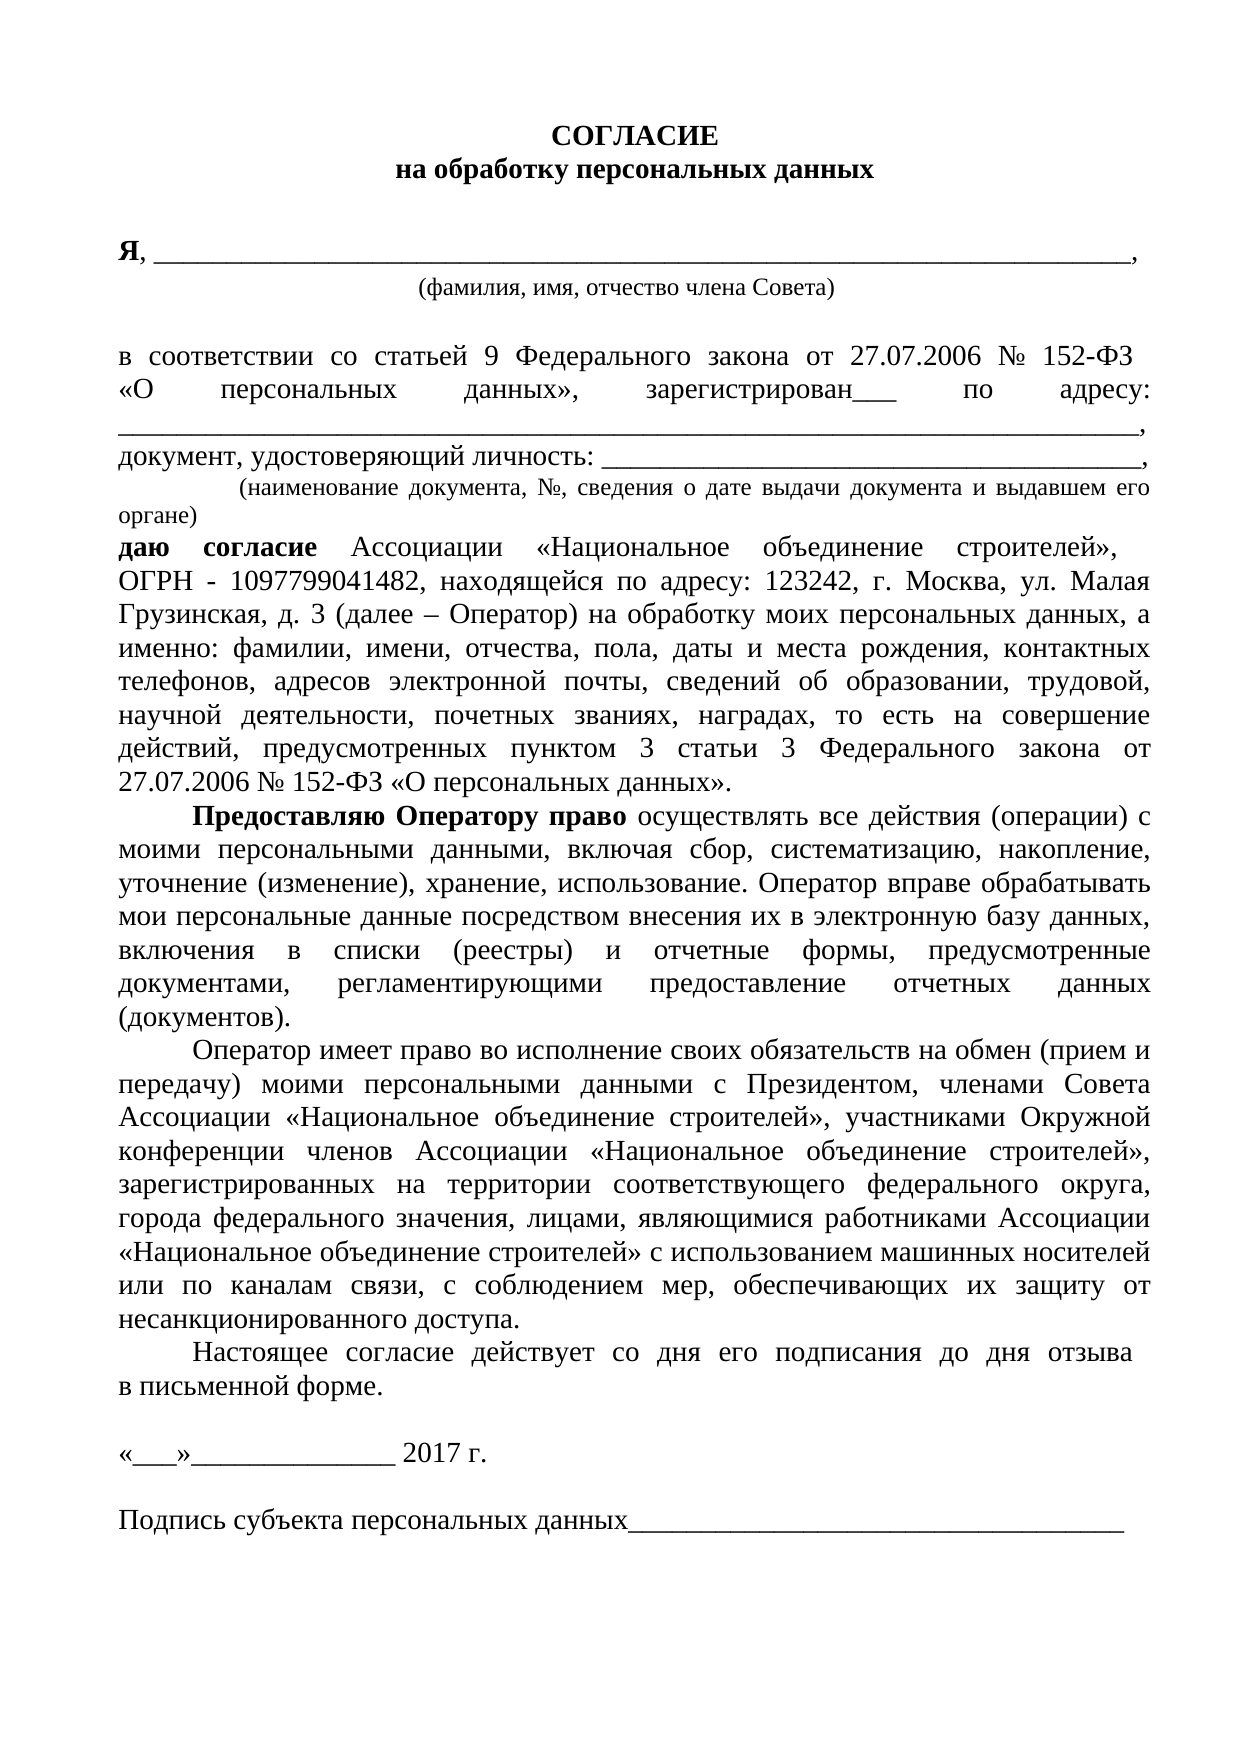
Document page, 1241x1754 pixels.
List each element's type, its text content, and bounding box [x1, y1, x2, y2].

text на обработку персональных данных [118, 152, 1152, 185]
text «___»______________ 2017 г. [118, 1435, 1152, 1468]
text (фамилия, имя, отчество члена Совета) [118, 272, 1152, 300]
text в соответствии со статьей 9 Федерального закона от 27.07.2006 № 152-ФЗ «О персональных данных», зарегистрирован___ по адресу: ______________________________________________________________________, [118, 338, 1152, 438]
text Подпись субъекта персональных данных__________________________________ [118, 1502, 1152, 1536]
text Оператор имеет право во исполнение своих обязательств на обмен (прием и передачу) моими персональными данными с Президентом, членами Совета Ассоциации «Национальное объединение строителей», участниками Окружной конференции членов Ассоциации «Национальное объединение строителей», зарегистрированных на территории соответствующего федерального округа, города федерального значения, лицами, являющимися работниками Ассоциации «Национальное объединение строителей» с использованием машинных носителей или по каналам связи, с соблюдением мер, обеспечивающих их защиту от несанкционированного доступа. [118, 1032, 1152, 1334]
text Настоящее согласие действует со дня его подписания до дня отзыва в письменной форме. [118, 1334, 1152, 1401]
text документ, удостоверяющий личность: _____________________________________, [118, 438, 1152, 472]
text Предоставляю Оператору право осуществлять все действия (операции) с моими персональными данными, включая сбор, систематизацию, накопление, уточнение (изменение), хранение, использование. Оператор вправе обрабатывать мои персональные данные посредством внесения их в электронную базу данных, включения в списки (реестры) и отчетные формы, предусмотренные документами, регламентирующими предоставление отчетных данных (документов). [118, 798, 1152, 1032]
text СОГЛАСИЕ [118, 118, 1152, 152]
text даю согласие Ассоциации «Национальное объединение строителей», ОГРН - 1097799041482, находящейся по адресу: 123242, г. Москва, ул. Малая Грузинская, д. 3 (далее – Оператор) на обработку моих персональных данных, а именно: фамилии, имени, отчества, пола, даты и места рождения, контактных телефонов, адресов электронной почты, сведений об образовании, трудовой, научной деятельности, почетных званиях, наградах, то есть на совершение действий, предусмотренных пунктом 3 статьи 3 Федерального закона от 27.07.2006 № 152-ФЗ «О персональных данных». [118, 529, 1152, 798]
text Я, ___________________________________________________________________, [118, 233, 1152, 267]
text (наименование документа, №, сведения о дате выдачи документа и выдавшем его органе) [118, 472, 1152, 529]
